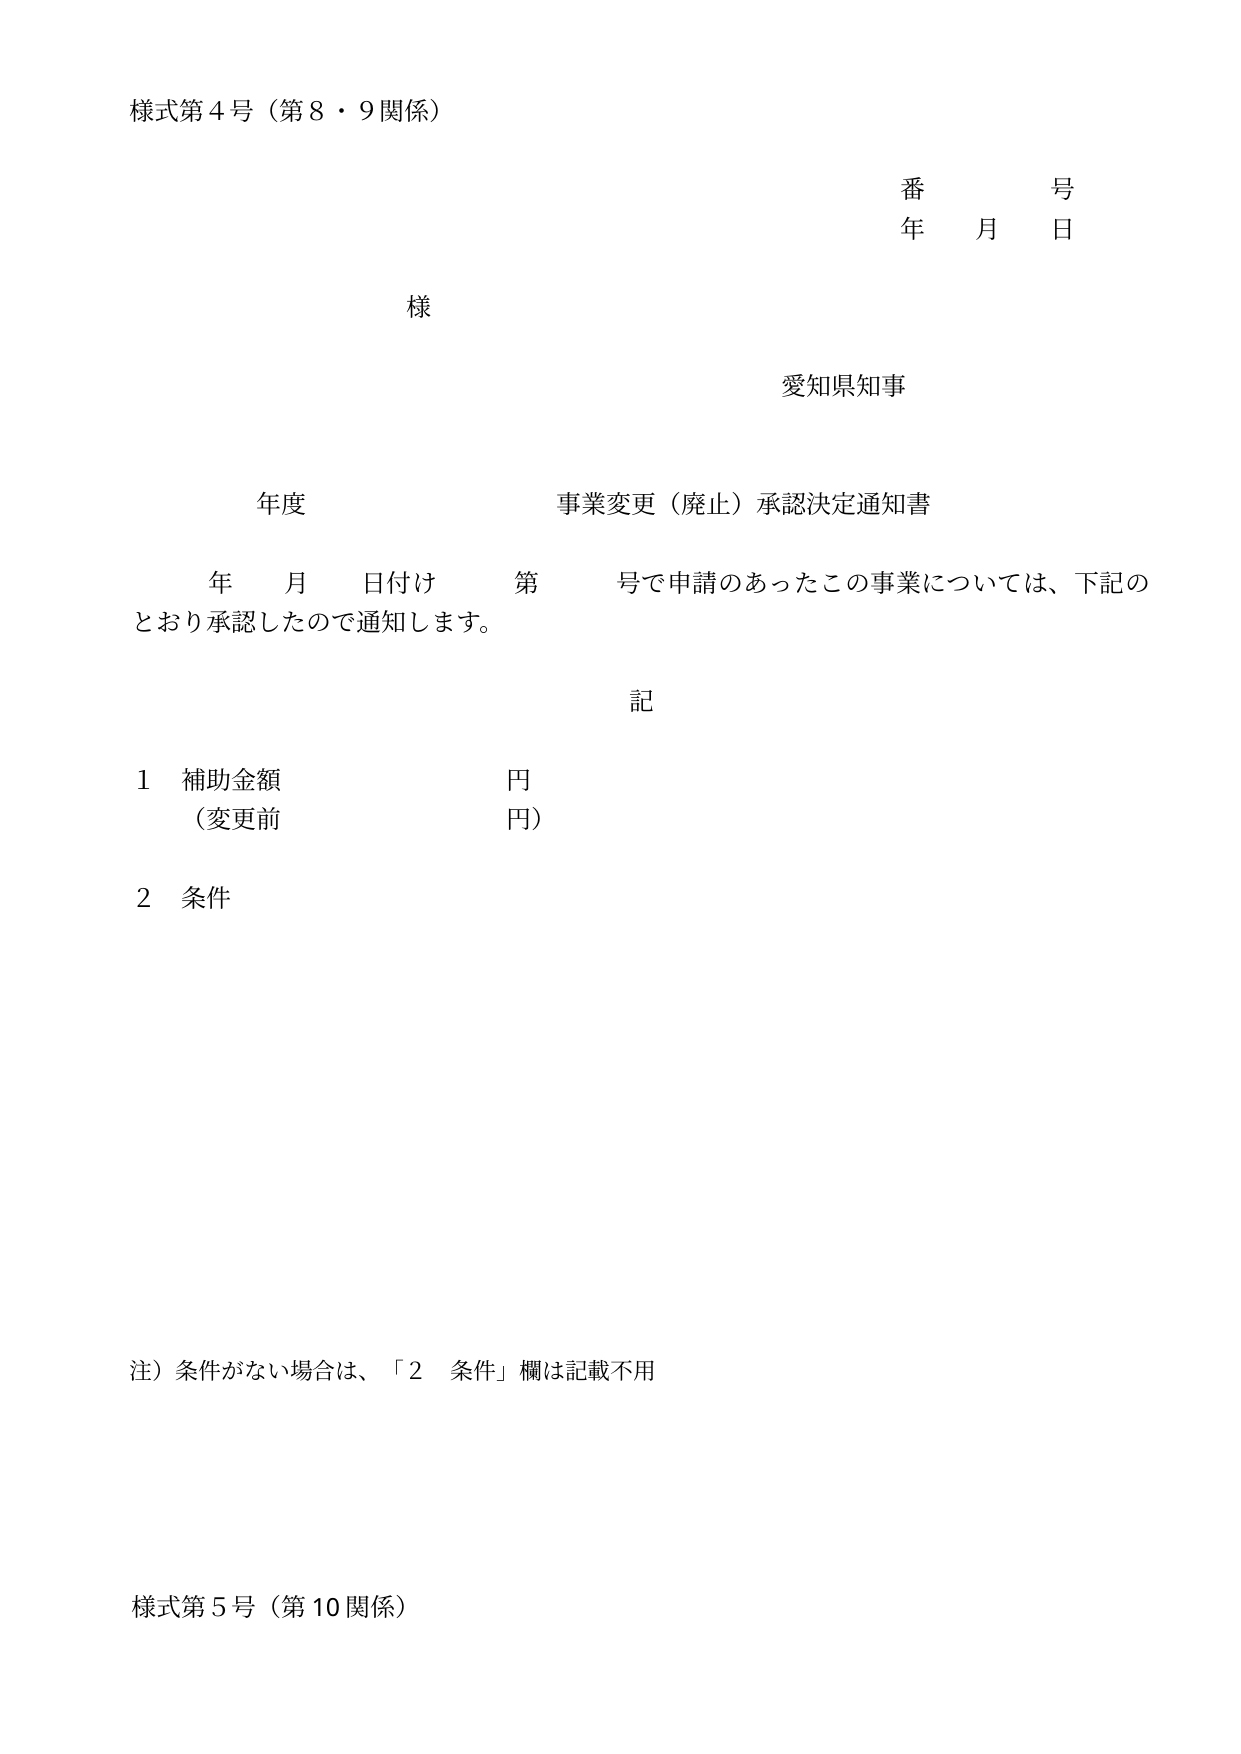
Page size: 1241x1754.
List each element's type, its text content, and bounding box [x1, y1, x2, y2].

text ２ 条件 [106, 877, 1152, 916]
text 年 月 日付け 第 号で申請のあったこの事業については、下記のとおり承認したので通知します。 [131, 562, 1152, 641]
text 注）条件がない場合は、「２ 条件」欄は記載不用 [106, 1349, 1152, 1389]
text 愛知県知事 [106, 365, 1152, 404]
text 記 [106, 680, 1152, 719]
text 様式第４号（第８・９関係） [106, 89, 1152, 129]
text 様式第５号（第10関係） [106, 1586, 1152, 1625]
text 様 [106, 286, 1152, 326]
text 年 月 日 [106, 208, 1075, 247]
text 年度 事業変更（廃止）承認決定通知書 [106, 483, 1152, 523]
text 番 号 [106, 168, 1075, 208]
text （変更前 円） [106, 798, 1152, 838]
text １ 補助金額 円 [106, 759, 1152, 798]
